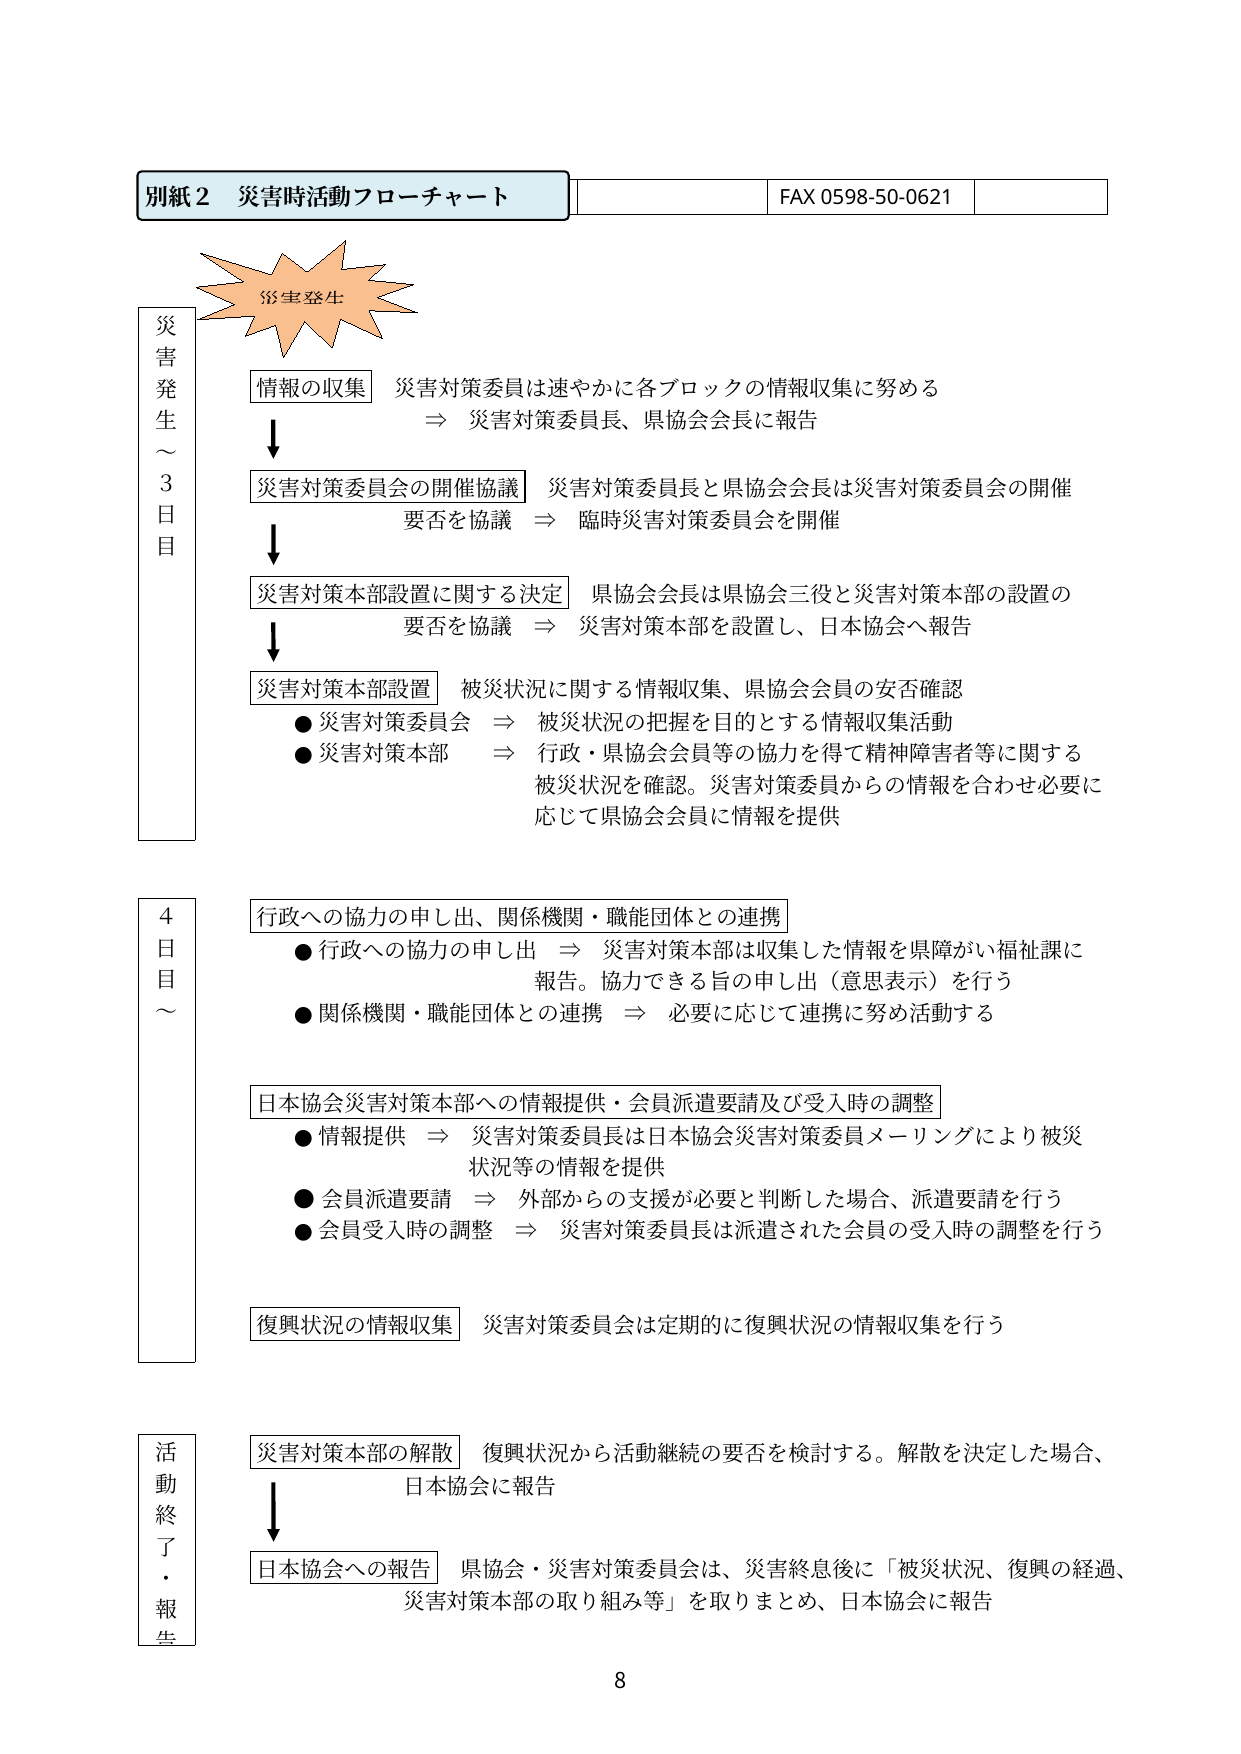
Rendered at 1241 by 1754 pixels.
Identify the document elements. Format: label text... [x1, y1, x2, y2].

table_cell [768, 180, 974, 213]
table_cell 松阪保健所 [578, 180, 767, 213]
table_cell H27.5～ [975, 180, 1107, 213]
